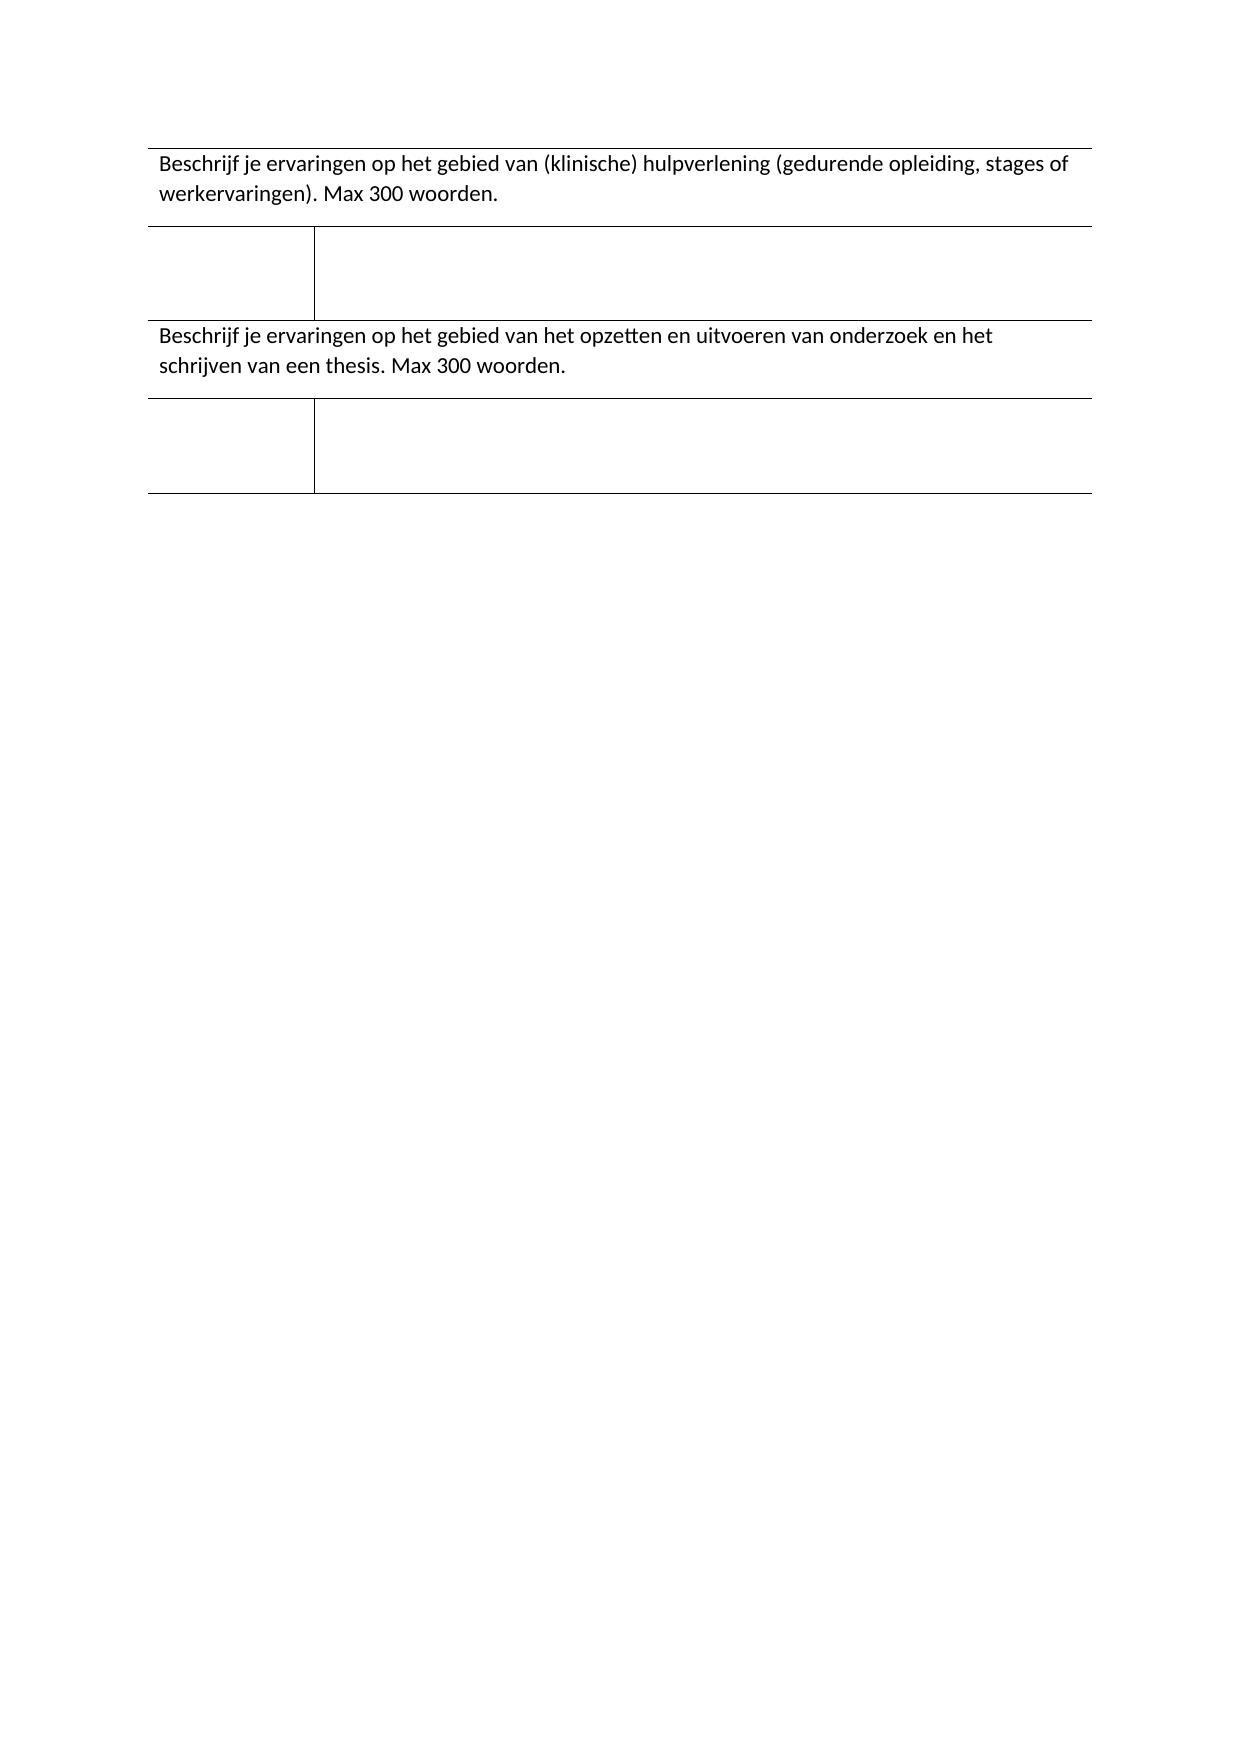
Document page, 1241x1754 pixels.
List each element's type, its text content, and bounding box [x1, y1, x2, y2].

table_cell [148, 227, 314, 320]
table_cell [315, 399, 1092, 493]
table_header Beschrijf je ervaringen op het gebied van (klinische) hulpverlening (gedurende opleiding, stages of werkervaringen). Max 300 woorden. [148, 149, 1092, 226]
table_cell [315, 227, 1092, 320]
table_cell Beschrijf je ervaringen op het gebied van het opzetten en uitvoeren van onderzoek en het schrijven van een thesis. Max 300 woorden. [148, 321, 1092, 398]
table_cell [148, 399, 314, 493]
